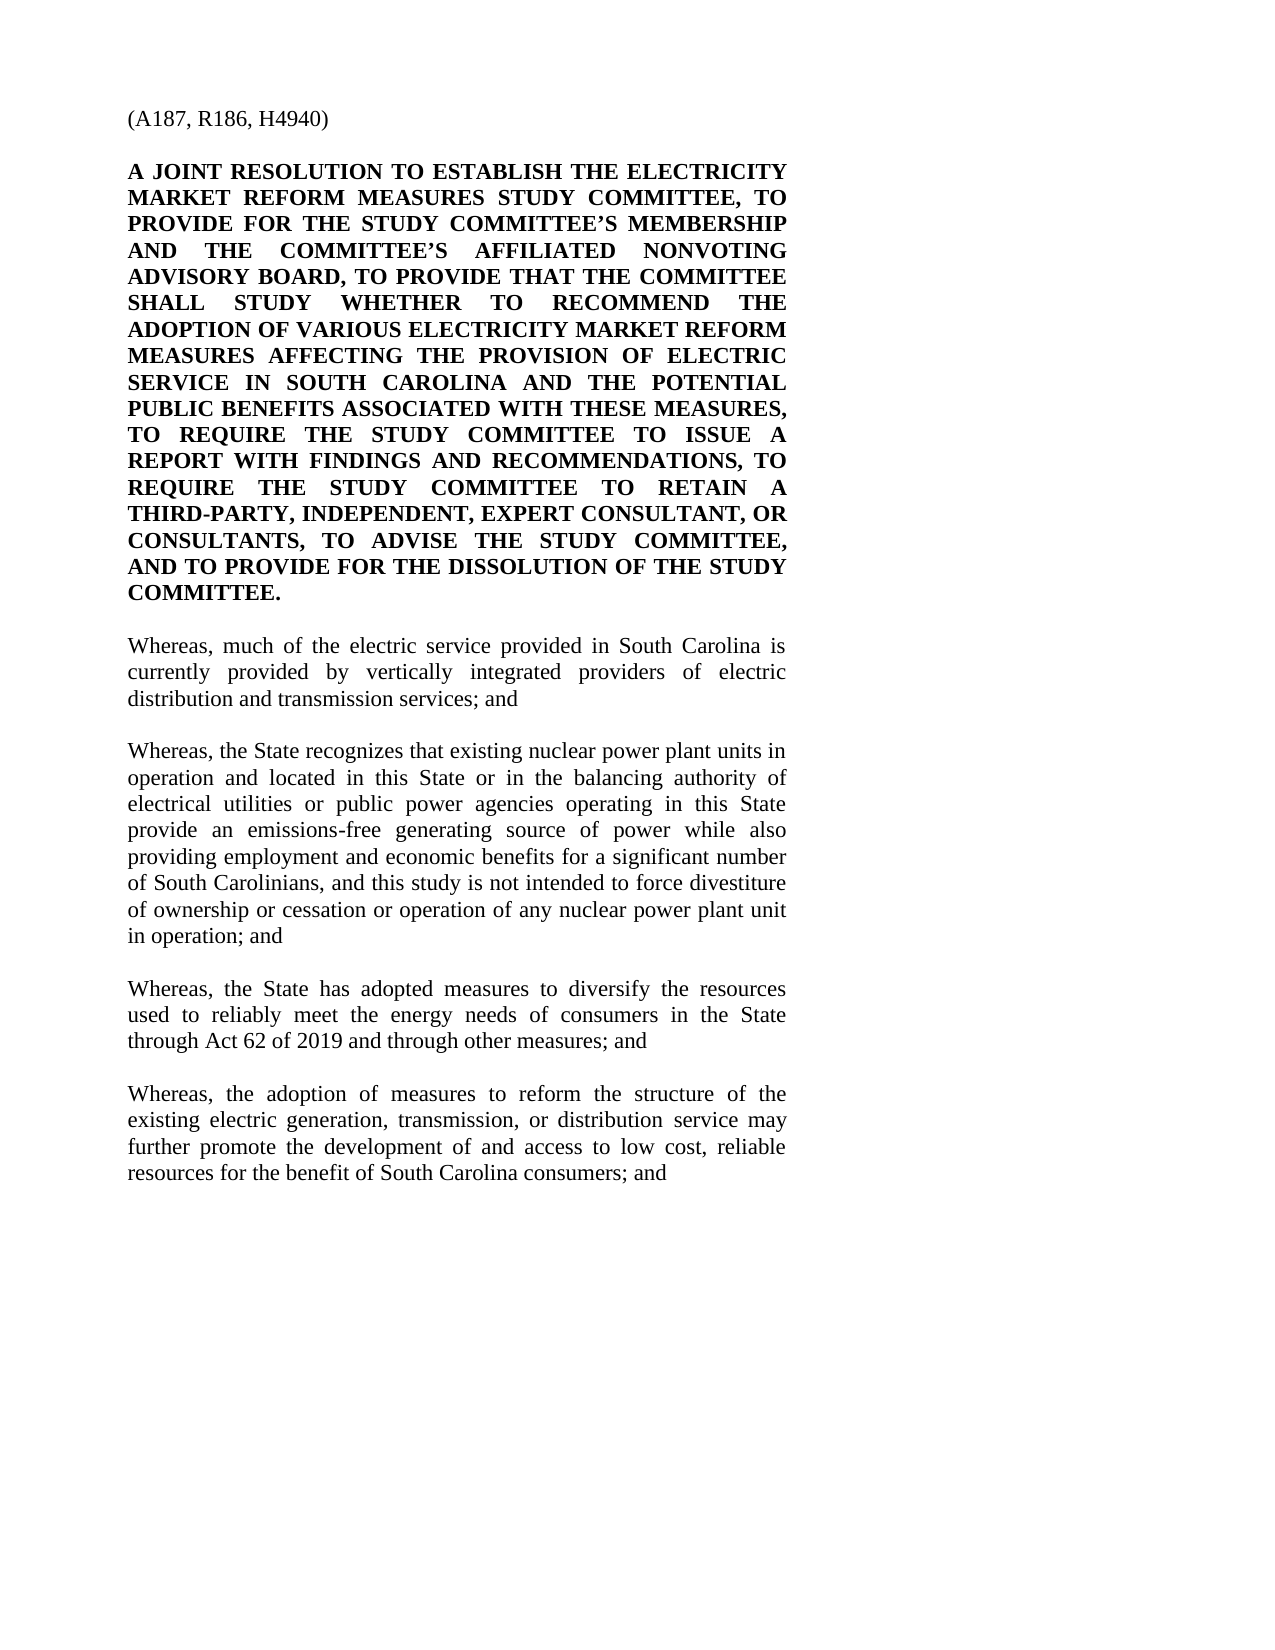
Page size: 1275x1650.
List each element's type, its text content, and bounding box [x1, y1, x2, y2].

text Whereas, much of the electric service provided in South Carolina is currently provided by vertically integrated providers of electric distribution and transmission services; and [127, 632, 787, 711]
text Whereas, the adoption of measures to reform the structure of the existing electric generation, transmission, or distribution service may further promote the development of and access to low cost, reliable resources for the benefit of South Carolina consumers; and [127, 1080, 787, 1186]
text Whereas, the State has adopted measures to diversify the resources used to reliably meet the energy needs of consumers in the State through Act 62 of 2019 and through other measures; and [127, 975, 787, 1054]
text A JOINT RESOLUTION TO ESTABLISH THE ELECTRICITY MARKET REFORM MEASURES STUDY COMMITTEE, TO PROVIDE FOR THE STUDY COMMITTEE’S MEMBERSHIP AND THE COMMITTEE’S AFFILIATED NONVOTING ADVISORY BOARD, TO PROVIDE THAT THE COMMITTEE SHALL STUDY WHETHER TO RECOMMEND THE ADOPTION OF VARIOUS ELECTRICITY MARKET REFORM MEASURES AFFECTING THE PROVISION OF ELECTRIC SERVICE IN SOUTH CAROLINA AND THE POTENTIAL PUBLIC BENEFITS ASSOCIATED WITH THESE MEASURES, TO REQUIRE THE STUDY COMMITTEE TO ISSUE A REPORT WITH FINDINGS AND RECOMMENDATIONS, TO REQUIRE THE STUDY COMMITTEE TO RETAIN A THIRD-PARTY, INDEPENDENT, EXPERT CONSULTANT, OR CONSULTANTS, TO ADVISE THE STUDY COMMITTEE, AND TO PROVIDE FOR THE DISSOLUTION OF THE STUDY COMMITTEE. [127, 158, 787, 606]
text Whereas, the State recognizes that existing nuclear power plant units in operation and located in this State or in the balancing authority of electrical utilities or public power agencies operating in this State provide an emissions-free generating source of power while also providing employment and economic benefits for a significant number of South Carolinians, and this study is not intended to force divestiture of ownership or cessation or operation of any nuclear power plant unit in operation; and [127, 737, 787, 948]
text (A187, R186, H4940) [127, 105, 787, 131]
